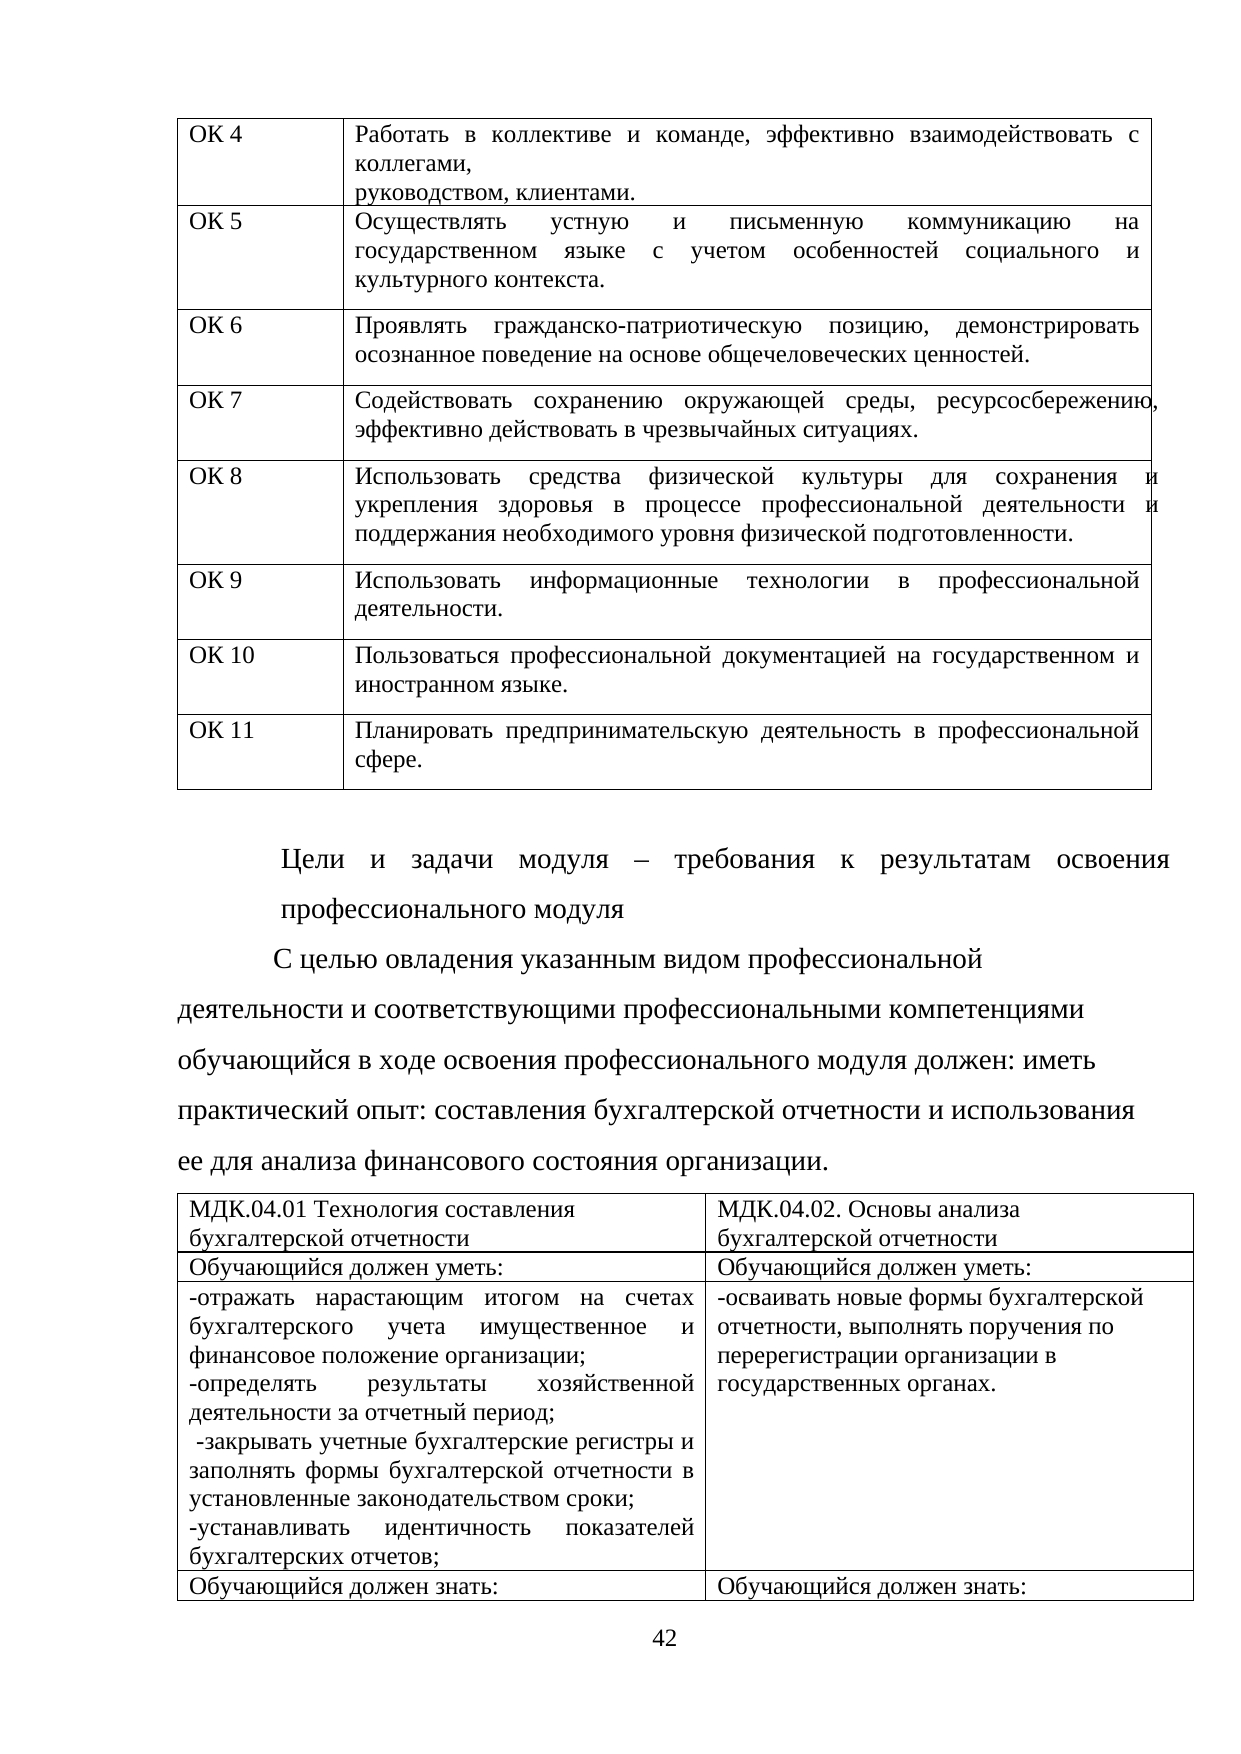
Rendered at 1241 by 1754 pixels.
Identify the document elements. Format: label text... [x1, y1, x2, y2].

table_cell ОК 11 [178, 715, 343, 789]
text С целью овладения указанным видом профессиональной деятельности и соответствующими профессиональными компетенциями обучающийся в ходе освоения профессионального модуля должен: иметь практический опыт: составления бухгалтерской отчетности и использования ее для анализа финансового состояния организации. [177, 941, 1152, 1176]
table_cell ОК 6 [178, 310, 343, 384]
table_cell ОК 10 [178, 640, 343, 714]
table_cell ОК 4 [178, 119, 343, 205]
table_cell Пользоваться профессиональной документацией на государственном и иностранном языке. [344, 640, 1151, 714]
table_cell Обучающийся должен уметь: [706, 1253, 1193, 1281]
table_cell Содействовать сохранению окружающей среды, ресурсосбережению, эффективно действовать в чрезвычайных ситуациях. [344, 386, 1151, 460]
table_header МДК.04.01 Технология составления бухгалтерской отчетности [178, 1194, 705, 1251]
table_cell Обучающийся должен знать: [178, 1571, 705, 1599]
table_cell -осваивать новые формы бухгалтерской отчетности, выполнять поручения по перерегистрации организации в государственных органах. [706, 1282, 1193, 1570]
table_cell Использовать средства физической культуры для сохранения и укрепления здоровья в процессе профессиональной деятельности и поддержания необходимого уровня физической подготовленности. [344, 461, 1151, 564]
table_cell Обучающийся должен уметь: [178, 1253, 705, 1281]
table_cell Осуществлять устную и письменную коммуникацию на государственном языке с учетом особенностей социального и культурного контекста. [344, 206, 1151, 309]
table_header МДК.04.02. Основы анализа бухгалтерской отчетности [706, 1194, 1193, 1251]
table_cell Работать в коллективе и команде, эффективно взаимодействовать с коллегами, руководством, клиентами. [344, 119, 1151, 205]
table_cell ОК 5 [178, 206, 343, 309]
table_cell ОК 7 [178, 386, 343, 460]
table_cell Планировать предпринимательскую деятельность в профессиональной сфере. [344, 715, 1151, 789]
table_cell Обучающийся должен знать: [706, 1571, 1193, 1599]
table_cell Проявлять гражданско-патриотическую позицию, демонстрировать осознанное поведение на основе общечеловеческих ценностей. [344, 310, 1151, 384]
table_cell ОК 9 [178, 565, 343, 639]
text Цели и задачи модуля – требования к результатам освоения профессионального модуля [281, 841, 1171, 924]
table_cell Использовать информационные технологии в профессиональной деятельности. [344, 565, 1151, 639]
table_cell -отражать нарастающим итогом на счетах бухгалтерского учета имущественное и финансовое положение организации; -определять результаты хозяйственной деятельности за отчетный период; -закрывать учетные бухгалтерские регистры и заполнять формы бухгалтерской отчетности в установленные законодательством сроки; -устанавливать идентичность показателей бухгалтерских отчетов; [178, 1282, 705, 1570]
table_cell ОК 8 [178, 461, 343, 564]
